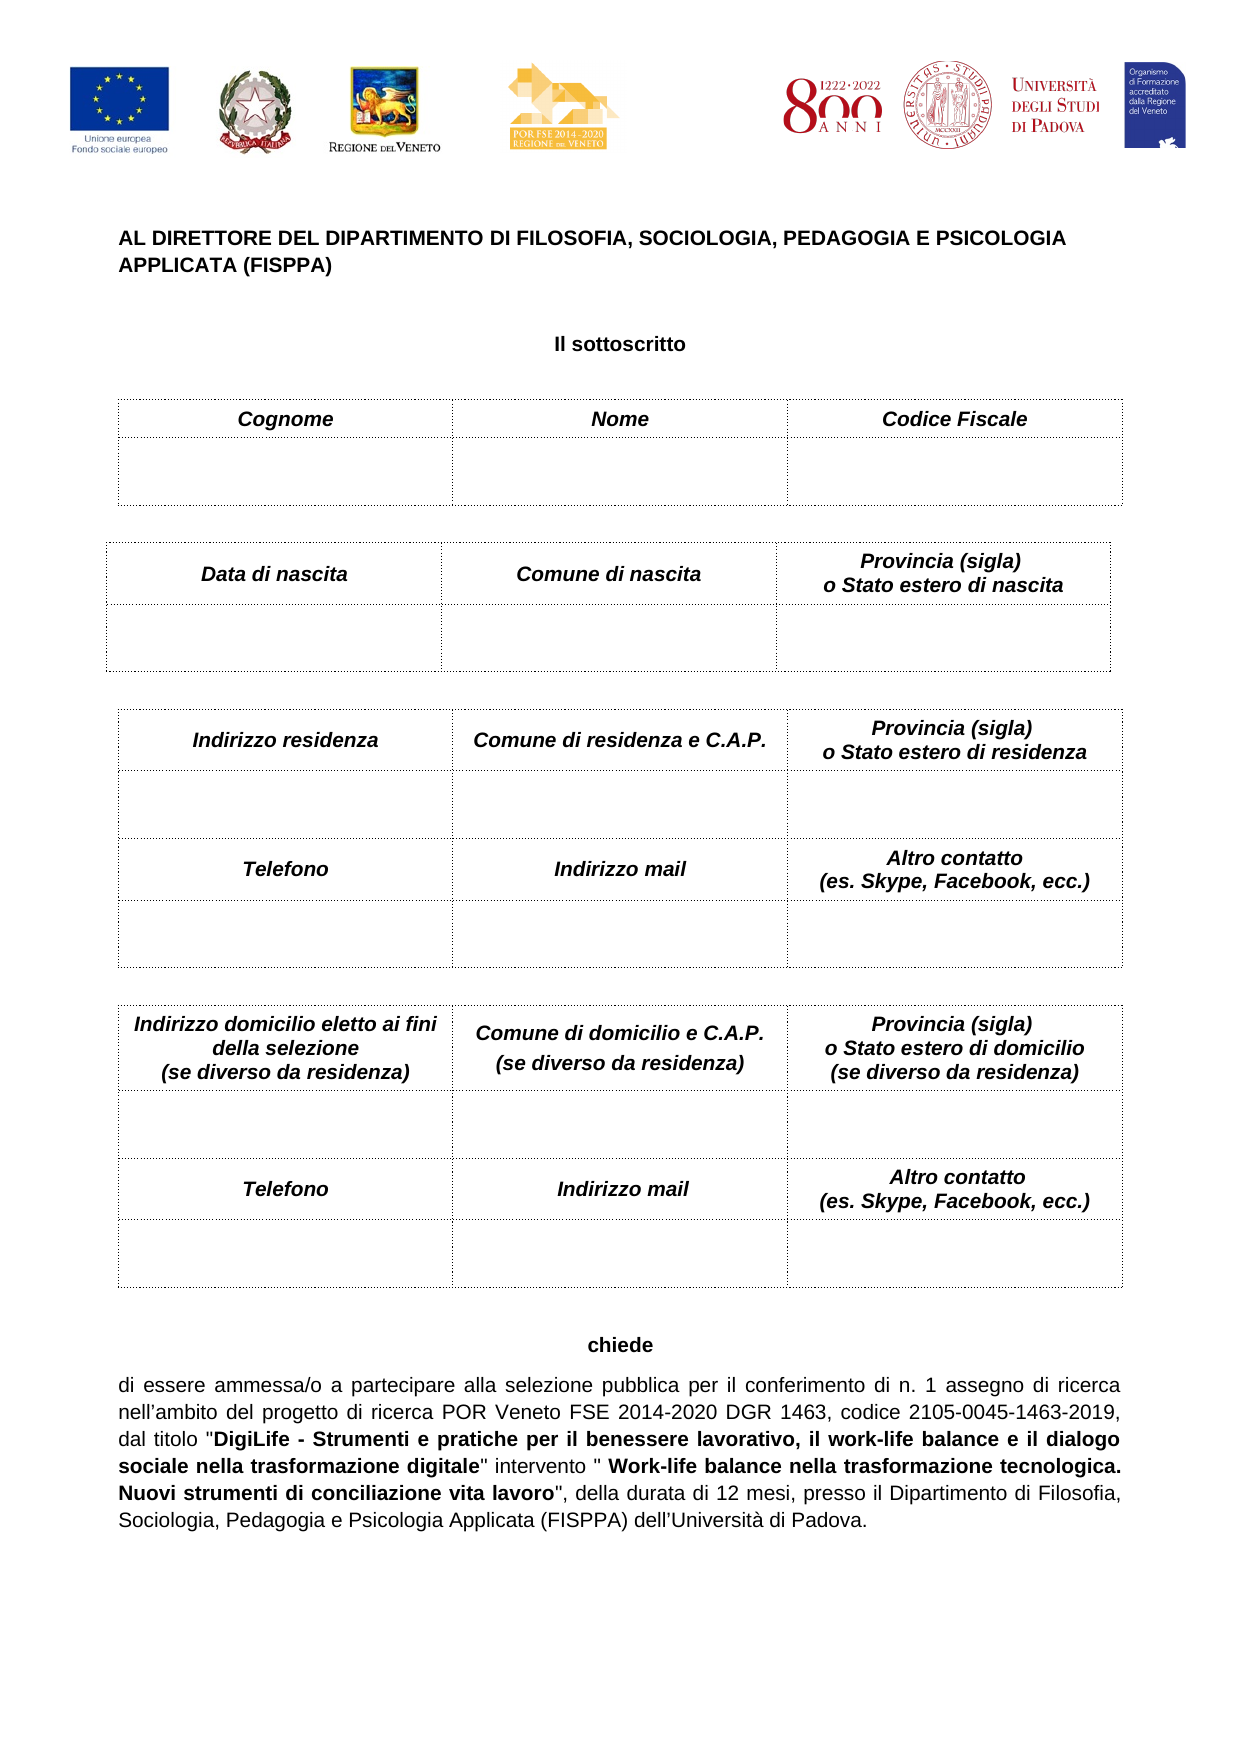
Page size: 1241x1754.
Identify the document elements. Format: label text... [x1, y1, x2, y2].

table_cell [776, 604, 1111, 671]
table_cell [118, 900, 453, 967]
table_cell [107, 604, 441, 671]
table_header Provincia (sigla) o Stato estero di domicilio (se diverso da residenza) [788, 1005, 1122, 1090]
table_header Comune di domicilio e C.A.P. (se diverso da residenza) [453, 1005, 787, 1090]
table_header Provincia (sigla) o Stato estero di nascita [776, 542, 1111, 603]
picture [499, 60, 628, 153]
table_cell Telefono [118, 838, 453, 899]
table_header Comune di nascita [441, 542, 776, 603]
table_cell [788, 770, 1122, 838]
table_header Nome [453, 399, 787, 437]
table_cell [453, 900, 787, 967]
table_cell [788, 900, 1122, 967]
table_header Indirizzo residenza [118, 709, 453, 770]
title AL DIRETTORE DEL DIPARTIMENTO DI FILOSOFIA, SOCIOLOGIA, PEDAGOGIA E PSICOLOGIA APPLICATA (FISPPA) [118, 223, 1122, 277]
table_cell [118, 1090, 453, 1158]
text di essere ammessa/o a partecipare alla selezione pubblica per il conferimento di n. 1 assegno di ricerca nell’ambito del progetto di ricerca POR Veneto FSE 2014-2020 DGR 1463, codice 2105-0045-1463-2019, dal titolo "DigiLife - Strumenti e pratiche per il benessere lavorativo, il work-life balance e il dialogo sociale nella trasformazione digitale" intervento " Work-life balance nella trasformazione tecnologica. Nuovi strumenti di conciliazione vita lavoro", della durata di 12 mesi, presso il Dipartimento di Filosofia, Sociologia, Pedagogia e Psicologia Applicata (FISPPA) dell’Università di Padova. [118, 1370, 1122, 1533]
table_cell [118, 437, 453, 504]
table_cell [453, 1090, 787, 1158]
table_cell [453, 437, 787, 504]
table_cell [788, 437, 1122, 504]
table_header Provincia (sigla) o Stato estero di residenza [788, 709, 1122, 770]
table_header Codice Fiscale [788, 399, 1122, 437]
table_cell [788, 1219, 1122, 1287]
table_cell [453, 770, 787, 838]
text Il sottoscritto [118, 329, 1122, 357]
table_cell Altro contatto (es. Skype, Facebook, ecc.) [788, 838, 1122, 899]
table_header Data di nascita [107, 542, 441, 603]
table_header Cognome [118, 399, 453, 437]
table_cell Altro contatto (es. Skype, Facebook, ecc.) [788, 1158, 1122, 1219]
table_cell Indirizzo mail [453, 838, 787, 899]
picture [69, 66, 451, 158]
table_cell [441, 604, 776, 671]
table_cell [118, 770, 453, 838]
table_cell [453, 1219, 787, 1287]
table_cell Telefono [118, 1158, 453, 1219]
table_header Comune di residenza e C.A.P. [453, 709, 787, 770]
table_header Indirizzo domicilio eletto ai fini della selezione (se diverso da residenza) [118, 1005, 453, 1090]
table_cell [118, 1219, 453, 1287]
table_cell [788, 1090, 1122, 1158]
text chiede [118, 1331, 1122, 1358]
picture [1124, 62, 1186, 147]
table_cell Indirizzo mail [453, 1158, 787, 1219]
